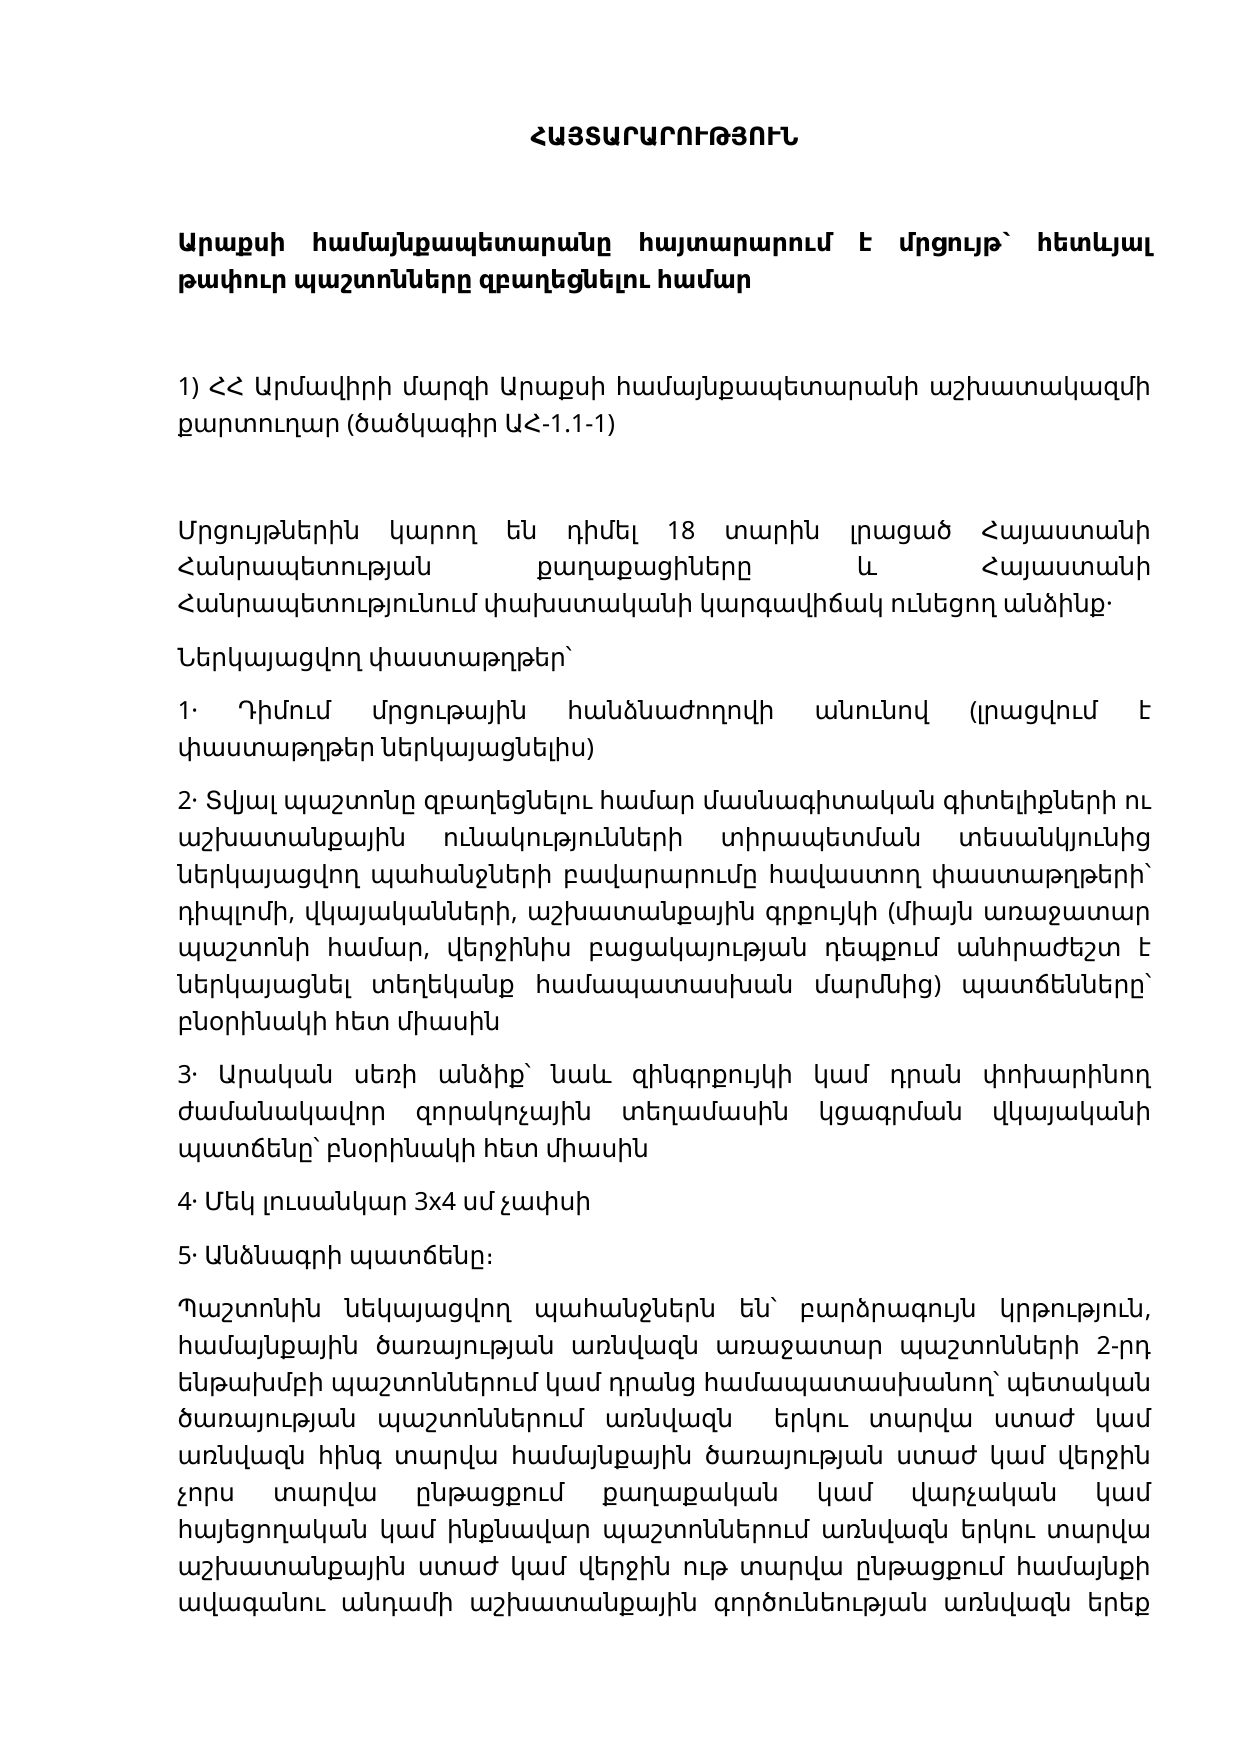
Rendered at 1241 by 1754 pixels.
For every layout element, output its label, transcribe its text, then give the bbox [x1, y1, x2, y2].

text 1) ՀՀ Արմավիրի մարզի Արաքսի համայնքապետարանի աշխատակազմի քարտուղար (ծածկագիր ԱՀ-1.1-1) [177, 369, 1152, 439]
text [177, 1291, 1152, 1619]
text ՀԱՅՏԱՐԱՐՈՒԹՅՈՒՆ [177, 118, 1152, 152]
text 2․ Տվյալ պաշտոնը զբաղեցնելու համար մասնագիտական գիտելիքների ու աշխատանքային ունակությունների տիրապետման տեսանկյունից ներկայացվող պահանջների բավարարումը հավաստող փաստաթղթերի՝ դիպլոմի, վկայականների, աշխատանքային գրքույկի (միայն առաջատար պաշտոնի համար, վերջինիս բացակայության դեպքում անհրաժեշտ է ներկայացնել տեղեկանք համապատասխան մարմնից) պատճենները՝ բնօրինակի հետ միասին [177, 783, 1152, 1038]
text Արաքսի համայնքապետարանը հայտարարում է մրցույթ` հետևյալ թափուր պաշտոնները զբաղեցնելու համար [177, 225, 1152, 296]
text Մրցույթներին կարող են դիմել 18 տարին լրացած Հայաստանի Հանրապետության քաղաքացիները և Հայաստանի Հանրապետությունում փախստականի կարգավիճակ ունեցող անձինք․ [177, 512, 1152, 620]
text 3․ Արական սեռի անձիք՝ նաև զինգրքույկի կամ դրան փոխարինող ժամանակավոր զորակոչային տեղամասին կցագրման վկայականի պատճենը՝ բնօրինակի հետ միասին [177, 1057, 1152, 1164]
text 1․ Դիմում մրցութային հանձնաժողովի անունով (լրացվում է փաստաթղթեր ներկայացնելիս) [177, 693, 1152, 763]
text 5․ Անձնագրի պատճենը։ [177, 1237, 1152, 1271]
text 4․ Մեկ լուսանկար 3x4 սմ չափսի [177, 1184, 1152, 1218]
text Ներկայացվող փաստաթղթեր՝ [177, 639, 1152, 673]
